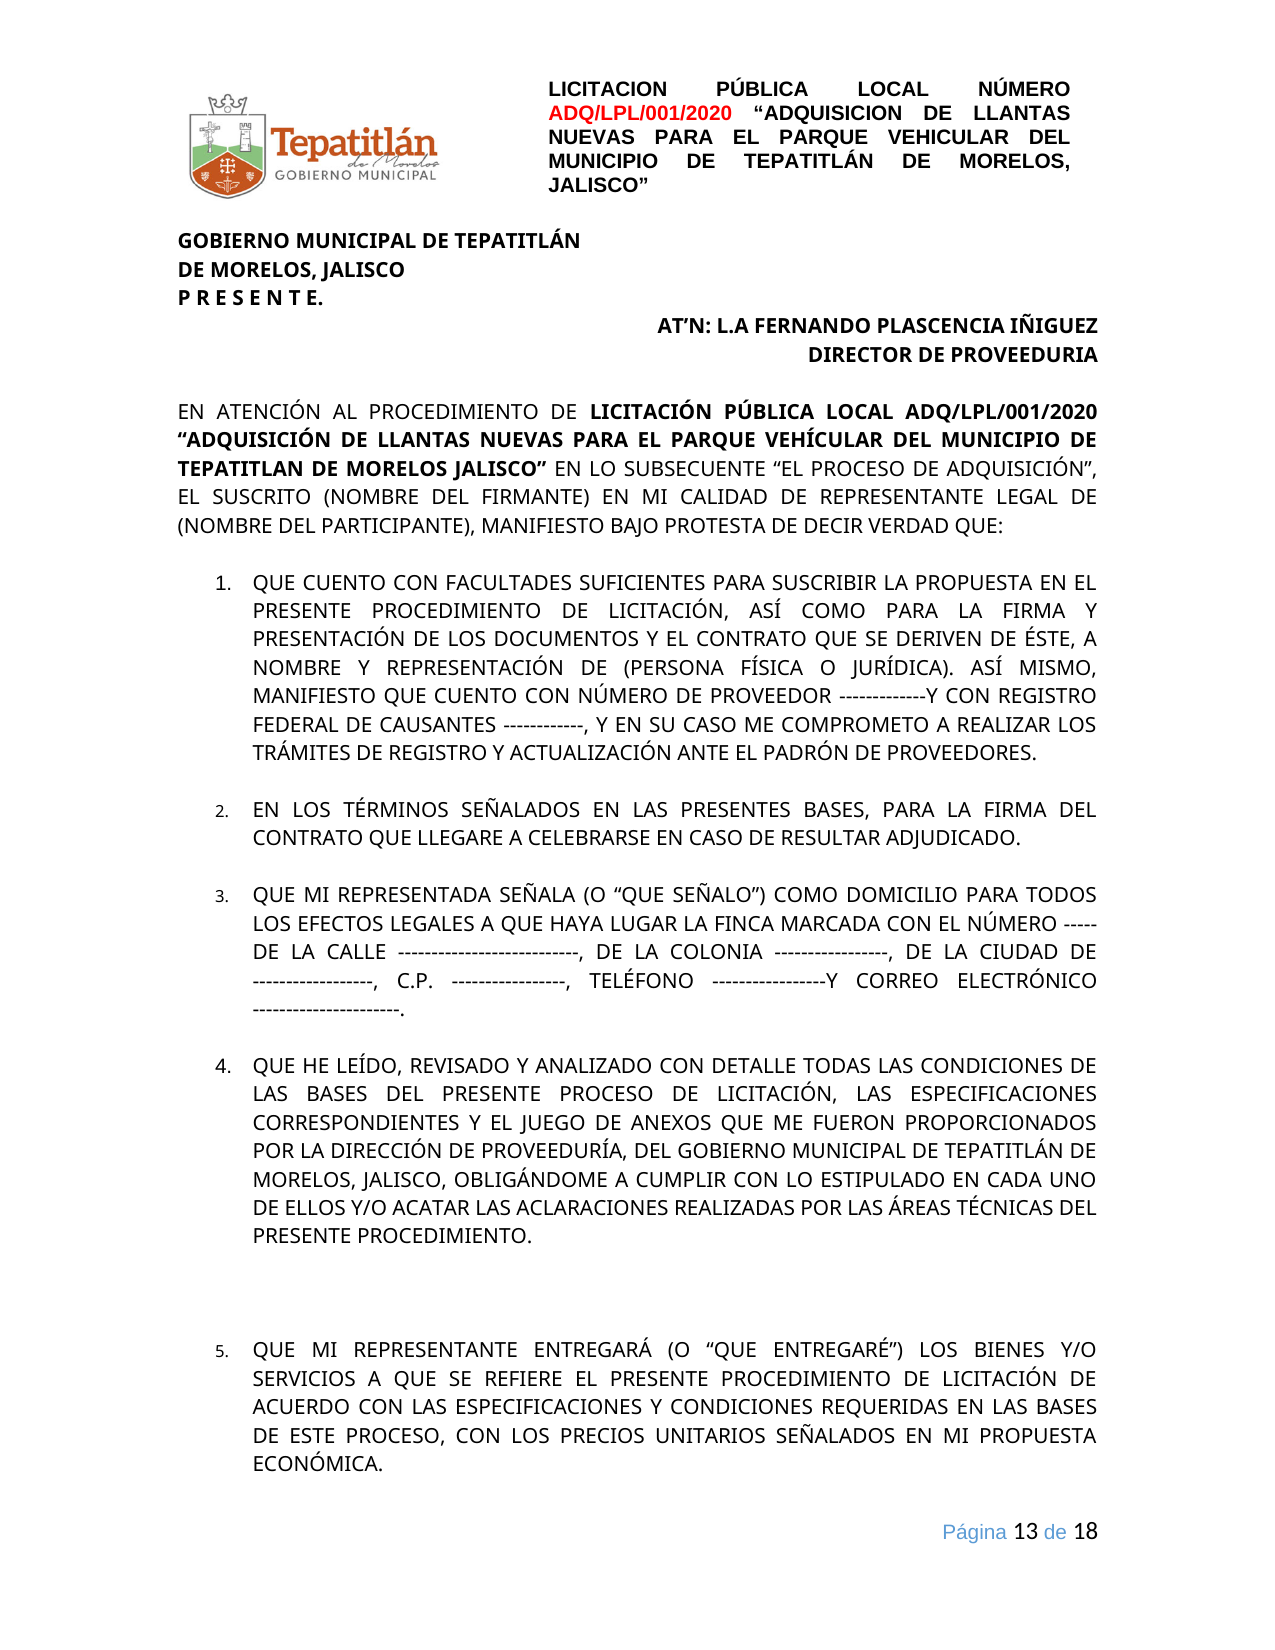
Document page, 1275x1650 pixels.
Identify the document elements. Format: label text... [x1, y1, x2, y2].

text GOBIERNO MUNICIPAL DE TEPATITLÁN [177, 226, 1098, 255]
list QUE CUENTO CON FACULTADES SUFICIENTES PARA SUSCRIBIR LA PROPUESTA EN EL PRESENTE PROCEDIMIENTO DE LICITACIÓN, ASÍ COMO PARA LA FIRMA Y PRESENTACIÓN DE LOS DOCUMENTOS Y EL CONTRATO QUE SE DERIVEN DE ÉSTE, A NOMBRE Y REPRESENTACIÓN DE (PERSONA FÍSICA O JURÍDICA). ASÍ MISMO, MANIFIESTO QUE CUENTO CON NÚMERO DE PROVEEDOR -------------Y CON REGISTRO FEDERAL DE CAUSANTES ------------, Y EN SU CASO ME COMPROMETO A REALIZAR LOS TRÁMITES DE REGISTRO Y ACTUALIZACIÓN ANTE EL PADRÓN DE PROVEEDORES. [215, 568, 1098, 767]
list QUE MI REPRESENTADA SEÑALA (O “QUE SEÑALO”) COMO DOMICILIO PARA TODOS LOS EFECTOS LEGALES A QUE HAYA LUGAR LA FINCA MARCADA CON EL NÚMERO ----- DE LA CALLE ---------------------------, DE LA COLONIA -----------------, DE LA CIUDAD DE ------------------, C.P. -----------------, TELÉFONO -----------------Y CORREO ELECTRÓNICO ----------------------. [215, 880, 1098, 1023]
text DIRECTOR DE PROVEEDURIA [177, 340, 1098, 368]
text AT’N: L.A FERNANDO PLASCENCIA IÑIGUEZ [177, 312, 1098, 340]
text DE MORELOS, JALISCO [177, 255, 1098, 283]
text P R E S E N T E. [177, 283, 1098, 312]
list EN LOS TÉRMINOS SEÑALADOS EN LAS PRESENTES BASES, PARA LA FIRMA DEL CONTRATO QUE LLEGARE A CELEBRARSE EN CASO DE RESULTAR ADJUDICADO. [215, 795, 1098, 852]
text EN ATENCIÓN AL PROCEDIMIENTO DE LICITACIÓN PÚBLICA LOCAL ADQ/LPL/001/2020 “ADQUISICIÓN DE LLANTAS NUEVAS PARA EL PARQUE VEHÍCULAR DEL MUNICIPIO DE TEPATITLAN DE MORELOS JALISCO” EN LO SUBSECUENTE “EL PROCESO DE ADQUISICIÓN”, EL SUSCRITO (NOMBRE DEL FIRMANTE) EN MI CALIDAD DE REPRESENTANTE LEGAL DE (NOMBRE DEL PARTICIPANTE), MANIFIESTO BAJO PROTESTA DE DECIR VERDAD QUE: [177, 397, 1098, 539]
list QUE HE LEÍDO, REVISADO Y ANALIZADO CON DETALLE TODAS LAS CONDICIONES DE LAS BASES DEL PRESENTE PROCESO DE LICITACIÓN, LAS ESPECIFICACIONES CORRESPONDIENTES Y EL JUEGO DE ANEXOS QUE ME FUERON PROPORCIONADOS POR LA DIRECCIÓN DE PROVEEDURÍA, DEL GOBIERNO MUNICIPAL DE TEPATITLÁN DE MORELOS, JALISCO, OBLIGÁNDOME A CUMPLIR CON LO ESTIPULADO EN CADA UNO DE ELLOS Y/O ACATAR LAS ACLARACIONES REALIZADAS POR LAS ÁREAS TÉCNICAS DEL PRESENTE PROCEDIMIENTO. [215, 1051, 1098, 1250]
picture [177, 93, 456, 208]
list QUE MI REPRESENTANTE ENTREGARÁ (O “QUE ENTREGARÉ”) LOS BIENES Y/O SERVICIOS A QUE SE REFIERE EL PRESENTE PROCEDIMIENTO DE LICITACIÓN DE ACUERDO CON LAS ESPECIFICACIONES Y CONDICIONES REQUERIDAS EN LAS BASES DE ESTE PROCESO, CON LOS PRECIOS UNITARIOS SEÑALADOS EN MI PROPUESTA ECONÓMICA. [215, 1335, 1098, 1478]
